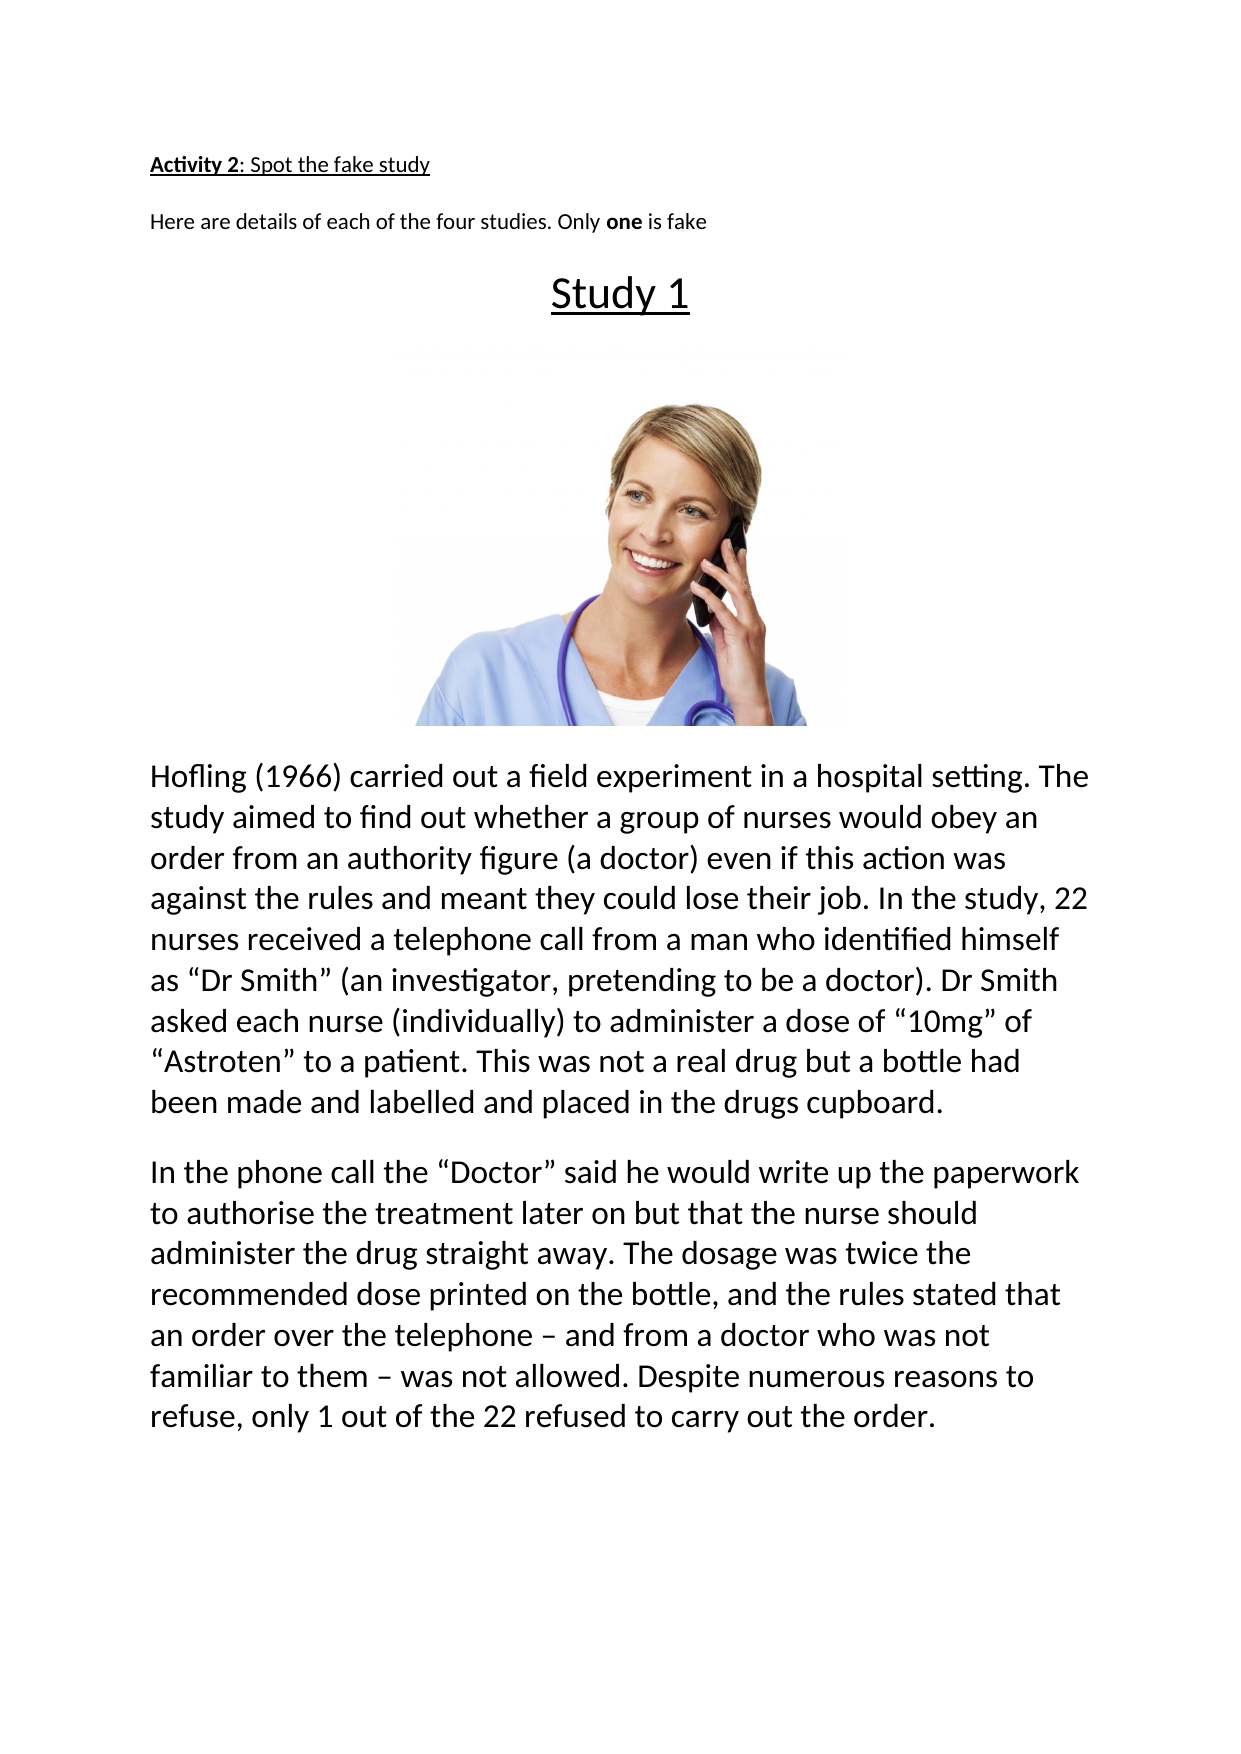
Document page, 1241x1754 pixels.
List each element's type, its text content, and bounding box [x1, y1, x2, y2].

picture [397, 349, 843, 726]
text Activity 2: Spot the fake study [150, 150, 1090, 178]
text Study 1 [150, 264, 1090, 320]
text Hofling (1966) carried out a field experiment in a hospital setting. The study aimed to find out whether a group of nurses would obey an order from an authority figure (a doctor) even if this action was against the rules and meant they could lose their job. In the study, 22 nurses received a telephone call from a man who identified himself as “Dr Smith” (an investigator, pretending to be a doctor). Dr Smith asked each nurse (individually) to administer a dose of “10mg” of “Astroten” to a patient. This was not a real drug but a bottle had been made and labelled and placed in the drugs cupboard. [150, 755, 1090, 1122]
text In the phone call the “Doctor” said he would write up the paperwork to authorise the treatment later on but that the nurse should administer the drug straight away. The dosage was twice the recommended dose printed on the bottle, and the rules stated that an order over the telephone – and from a doctor who was not familiar to them – was not allowed. Despite numerous reasons to refuse, only 1 out of the 22 refused to carry out the order. [150, 1151, 1090, 1436]
text Here are details of each of the four studies. Only one is fake [150, 207, 1090, 235]
